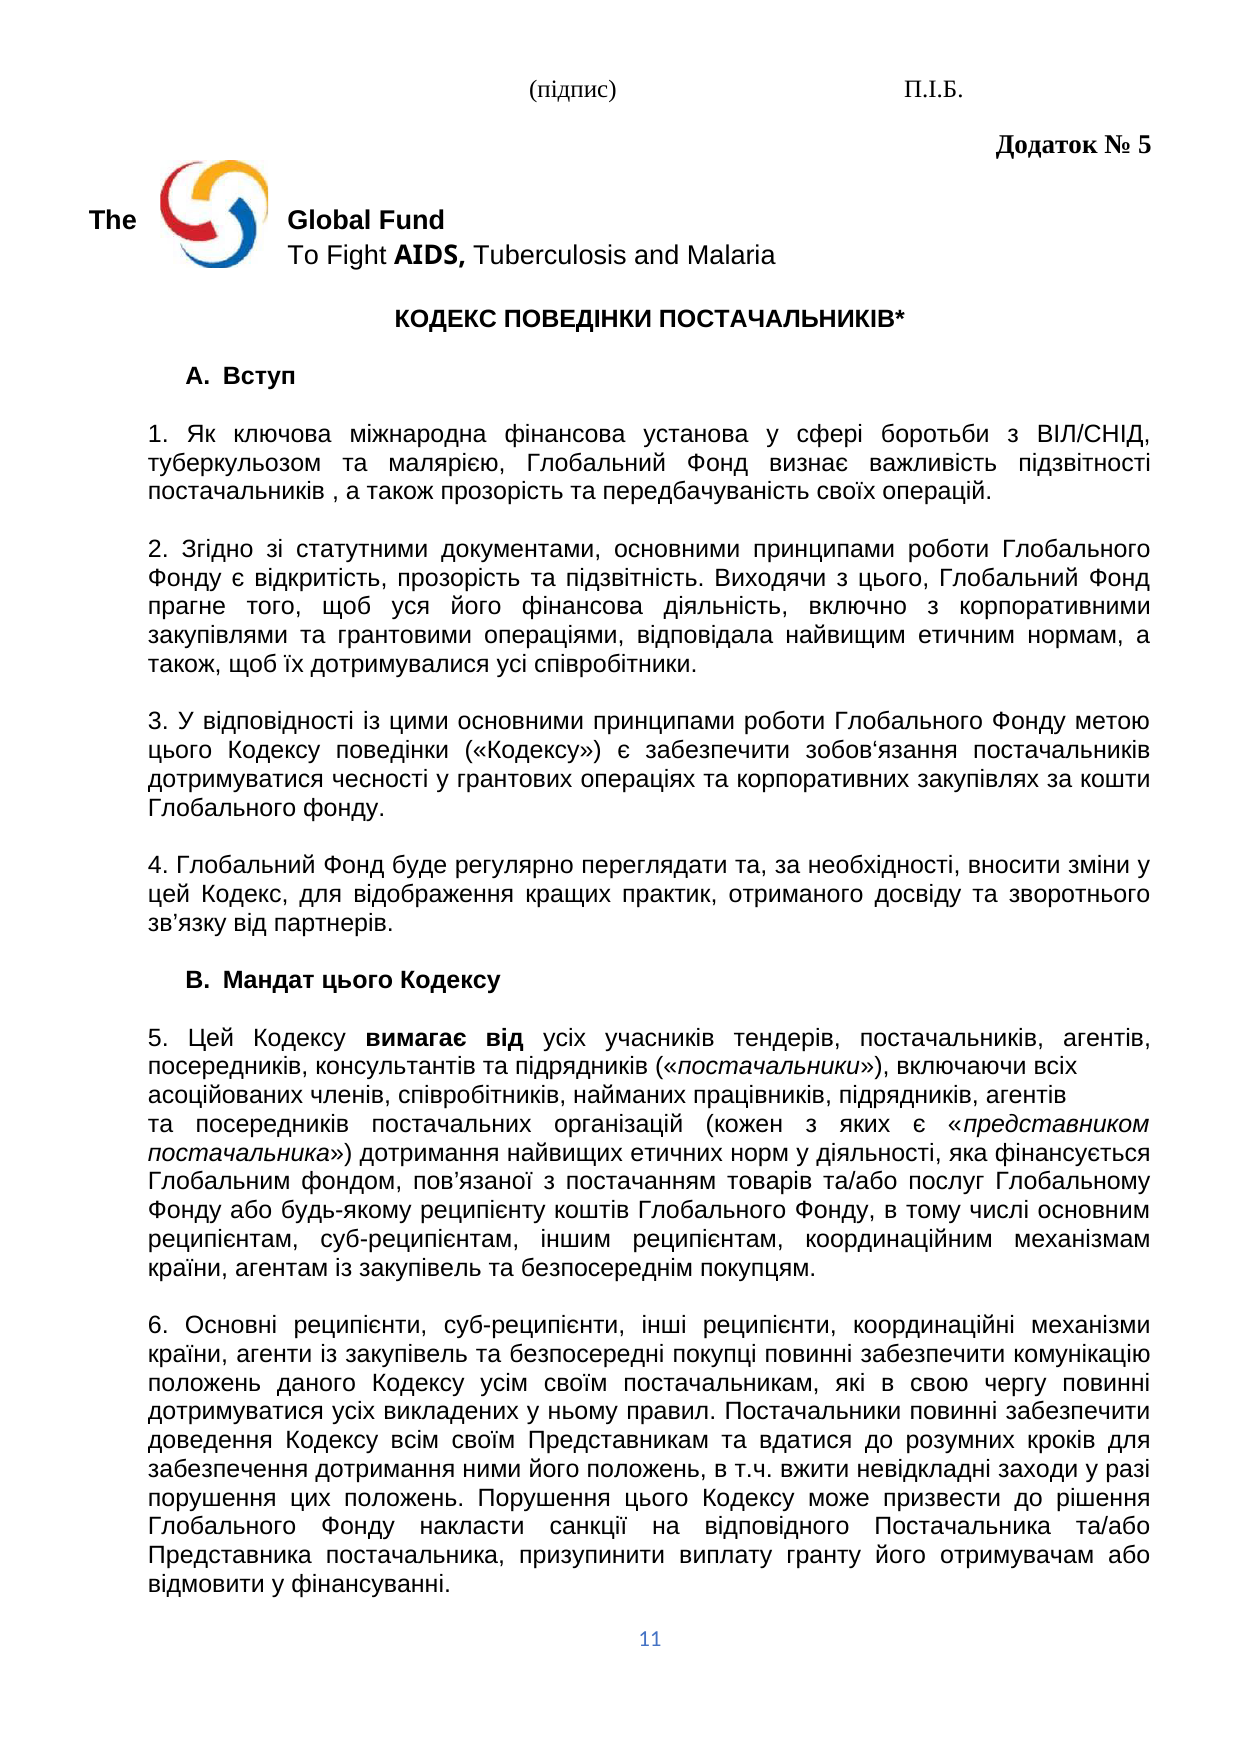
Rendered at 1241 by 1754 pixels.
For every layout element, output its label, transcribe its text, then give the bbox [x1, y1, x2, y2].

text The Global Fund [88, 204, 160, 236]
list Вступ [185, 361, 1152, 390]
text 1. Як ключова міжнародна фінансова установа у сфері боротьби з ВІЛ/СНІД, туберкульозом та малярією, Глобальний Фонд визнає важливість підзвітності постачальників , а також прозорість та передбачуваність своїх операцій. [148, 419, 1152, 505]
text Додаток № 5 [753, 128, 1152, 159]
text 5. Цей Кодексу вимагає від усіх учасників тендерів, постачальників, агентів, посередників, консультантів та підрядників («постачальники»), включаючи всіх [148, 1022, 1152, 1080]
text (підпис) П.І.Б. [148, 74, 1152, 103]
text та посередників постачальних організацій (кожен з яких є «представником постачальника») дотримання найвищих етичних норм у діяльності, яка фінансується Глобальним фондом, пов’язаної з постачанням товарів та/або послуг Глобальному Фонду або будь-якому реципієнту коштів Глобального Фонду, в тому числі основним реципієнтам, суб-реципієнтам, іншим реципієнтам, координаційним механізмам країни, агентам із закупівель та безпосереднім покупцям. [148, 1109, 1152, 1281]
text 2. Згідно зі статутними документами, основними принципами роботи Глобального Фонду є відкритість, прозорість та підзвітність. Виходячи з цього, Глобальний Фонд прагне того, щоб уся його фінансова діяльність, включно з корпоративними закупівлями та грантовими операціями, відповідала найвищим етичним нормам, а також, щоб їх дотримувалися усі співробітники. [148, 534, 1152, 677]
text КОДЕКС ПОВЕДІНКИ ПОСТАЧАЛЬНИКІВ* [148, 304, 1152, 332]
text 6. Основні реципієнти, суб-реципієнти, інші реципієнти, координаційні механізми країни, агенти із закупівель та безпосередні покупці повинні забезпечити комунікацію положень даного Кодексу усім своїм постачальникам, які в свою чергу повинні дотримуватися усіх викладених у ньому правил. Постачальники повинні забезпечити доведення Кодексу всім своїм Представникам та вдатися до розумних кроків для забезпечення дотримання ними його положень, в т.ч. вжити невідкладні заходи у разі порушення цих положень. Порушення цього Кодексу може призвести до рішення Глобального Фонду накласти санкції на відповідного Постачальника та/або Представника постачальника, призупинити виплату гранту його отримувачам або відмовити у фінансуванні. [148, 1310, 1152, 1597]
text The Global Fund [269, 204, 1152, 236]
text To Fight AIDS, Tuberculosis and Malaria [148, 236, 1152, 272]
text 3. У відповідності із цими основними принципами роботи Глобального Фонду метою цього Кодексу поведінки («Кодексу») є забезпечити зобов‘язання постачальників дотримуватися чесності у грантових операціях та корпоративних закупівлях за кошти Глобального фонду. [148, 706, 1152, 821]
list Мандат цього Кодексу [185, 965, 1152, 994]
text 4. Глобальний Фонд буде регулярно переглядати та, за необхідності, вносити зміни у цей Кодекс, для відображення кращих практик, отриманого досвіду та зворотнього зв’язку від партнерів. [148, 850, 1152, 936]
text асоційованих членів, співробітників, найманих працівників, підрядників, агентів [148, 1080, 1152, 1109]
